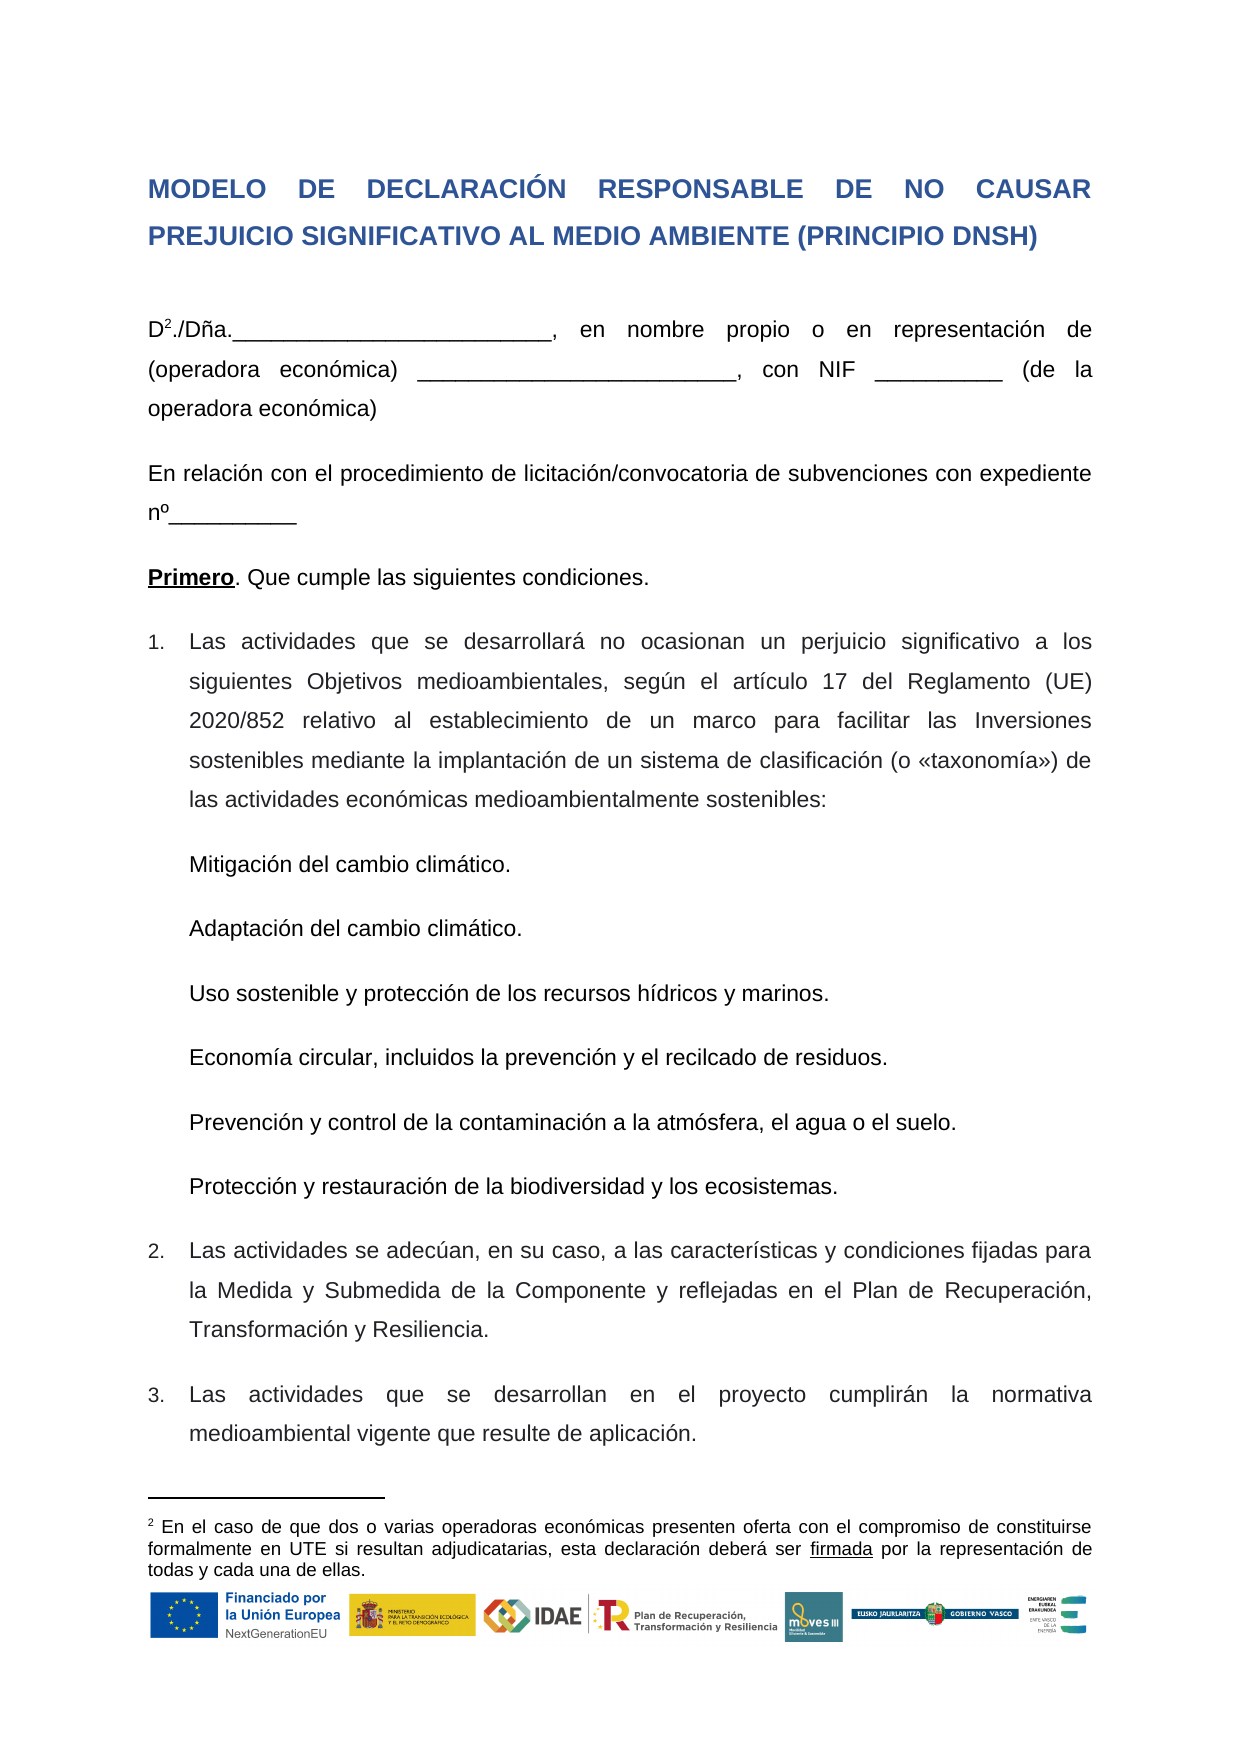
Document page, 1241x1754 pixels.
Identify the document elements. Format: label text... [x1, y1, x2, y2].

text Economía circular, incluidos la prevención y el recilcado de residuos. [189, 1044, 1093, 1070]
text Mitigación del cambio climático. [189, 851, 1093, 877]
picture [147, 1580, 1093, 1654]
text D./Dña._________________________, en nombre propio o en representación de (operadora económica) _________________________, con NIF __________ (de la operadora económica) [148, 316, 1093, 422]
text Adaptación del cambio climático. [189, 915, 1093, 941]
text Protección y restauración de la biodiversidad y los ecosistemas. [189, 1173, 1093, 1199]
text En relación con el procedimiento de licitación/convocatoria de subvenciones con expediente nº__________ [148, 460, 1093, 526]
text Primero. Que cumple las siguientes condiciones. [148, 564, 1093, 590]
text Prevención y control de la contaminación a la atmósfera, el agua o el suelo. [189, 1108, 1093, 1135]
text MODELO DE DECLARACIÓN RESPONSABLE DE NO CAUSAR PREJUICIO SIGNIFICATIVO AL MEDIO AMBIENTE (PRINCIPIO DNSH) [148, 173, 1093, 251]
list Las actividades que se desarrollan en el proyecto cumplirán la normativa medioambiental vigente que resulte de aplicación. [148, 1381, 1093, 1447]
list Las actividades que se desarrollará no ocasionan un perjuicio significativo a los siguientes Objetivos medioambientales, según el artículo 17 del Reglamento (UE) 2020/852 relativo al establecimiento de un marco para facilitar las Inversiones sostenibles mediante la implantación de un sistema de clasificación (o «taxonomía») de las actividades económicas medioambientalmente sostenibles: [148, 628, 1093, 812]
list Las actividades se adecúan, en su caso, a las características y condiciones fijadas para la Medida y Submedida de la Componente y reflejadas en el Plan de Recuperación, Transformación y Resiliencia. [148, 1237, 1093, 1343]
text Uso sostenible y protección de los recursos hídricos y marinos. [189, 979, 1093, 1006]
